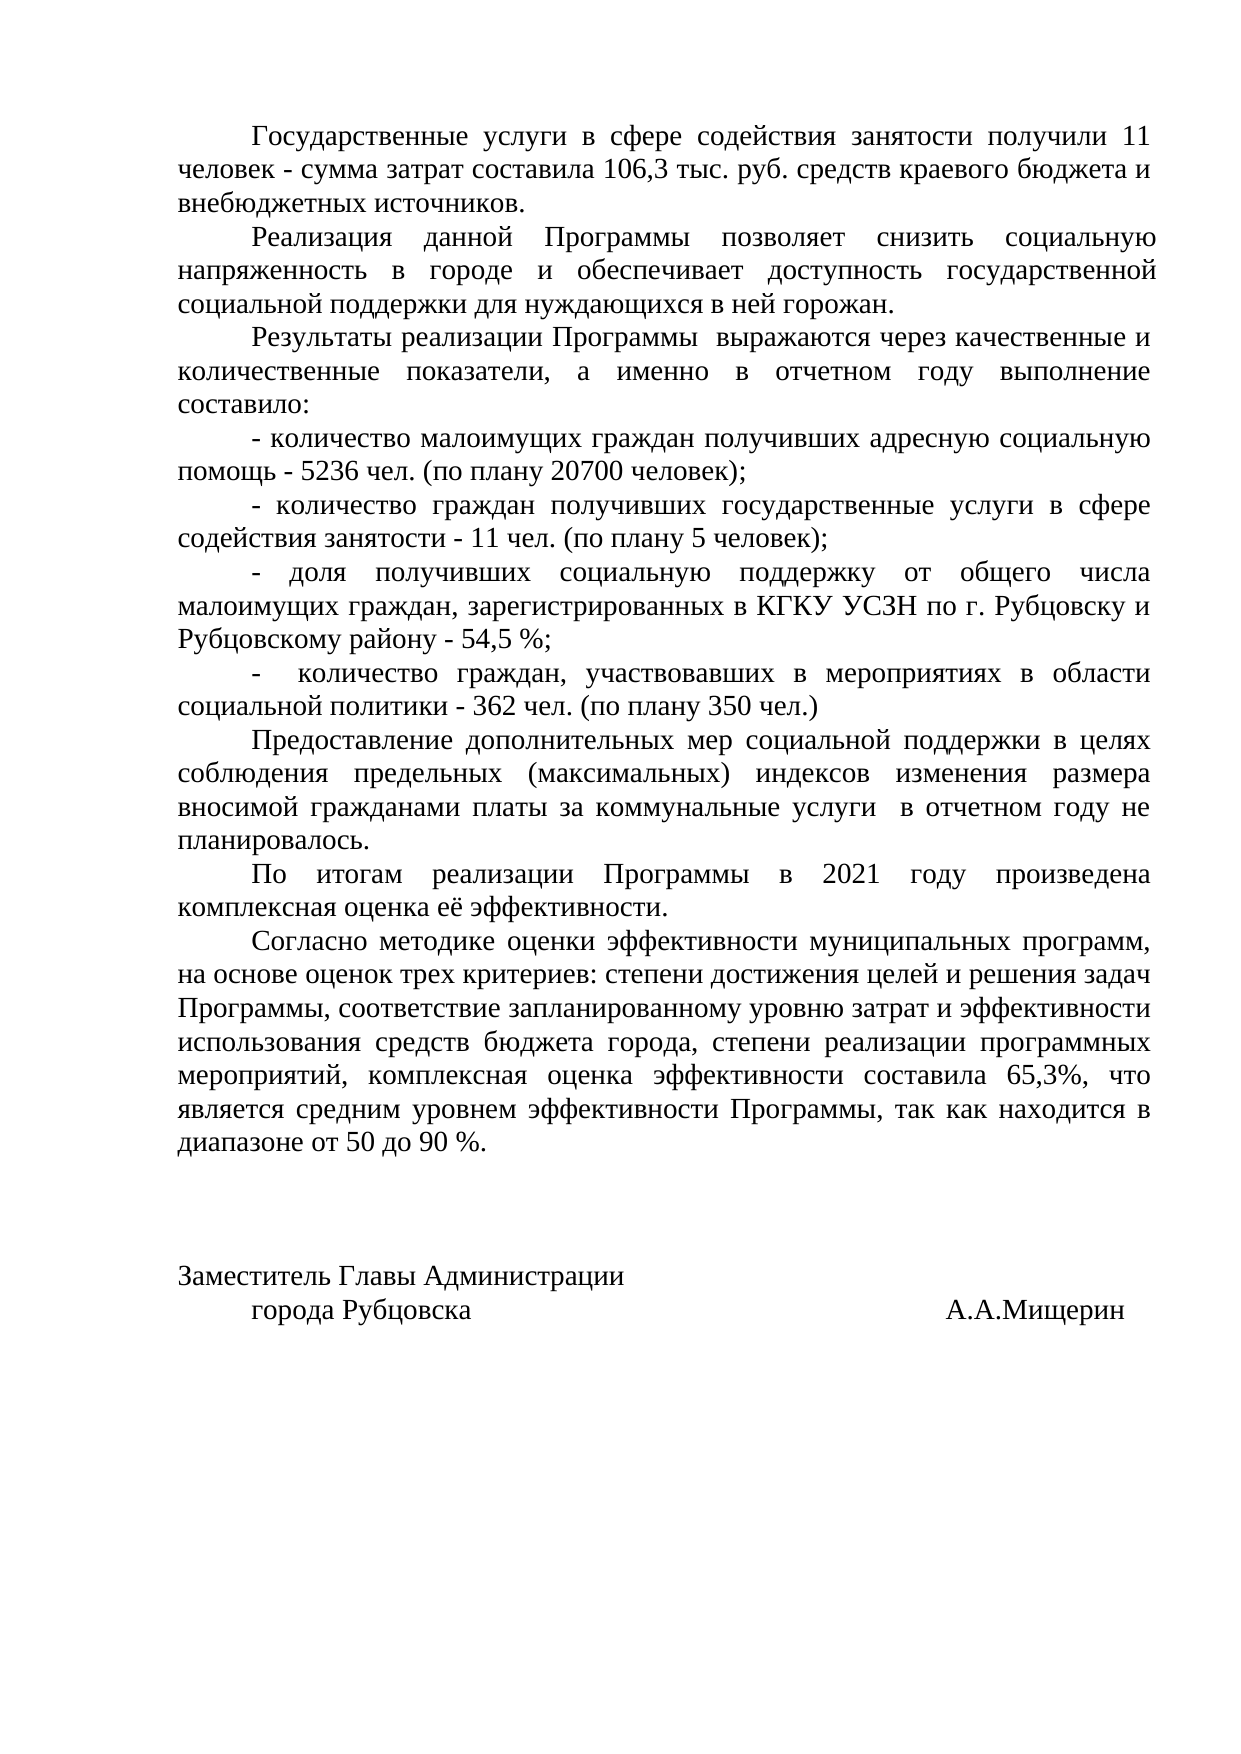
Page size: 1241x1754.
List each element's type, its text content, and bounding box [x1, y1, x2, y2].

text - количество граждан, участвовавших в мероприятиях в области социальной политики - 362 чел. (по плану 350 чел.) [177, 655, 1152, 722]
text Государственные услуги в сфере содействия занятости получили 11 человек - сумма затрат составила 106,3 тыс. руб. средств краевого бюджета и внебюджетных источников. [177, 118, 1152, 219]
text По итогам реализации Программы в 2021 году произведена комплексная оценка её эффективности. [177, 856, 1152, 923]
text Результаты реализации Программы выражаются через качественные и количественные показатели, а именно в отчетном году выполнение составило: [177, 319, 1152, 420]
text Предоставление дополнительных мер социальной поддержки в целях соблюдения предельных (максимальных) индексов изменения размера вносимой гражданами платы за коммунальные услуги в отчетном году не планировалось. [177, 722, 1152, 856]
text города Рубцовска А.А.Мищерин [177, 1292, 1152, 1326]
text - доля получивших социальную поддержку от общего числа малоимущих граждан, зарегистрированных в КГКУ УСЗН по г. Рубцовску и Рубцовскому району - 54,5 %; [177, 554, 1152, 655]
text Реализация данной Программы позволяет снизить социальную напряженность в городе и обеспечивает доступность государственной социальной поддержки для нуждающихся в ней горожан. [177, 219, 1157, 319]
text Согласно методике оценки эффективности муниципальных программ, на основе оценок трех критериев: степени достижения целей и решения задач Программы, соответствие запланированному уровню затрат и эффективности использования средств бюджета города, степени реализации программных мероприятий, комплексная оценка эффективности составила 65,3%, что является средним уровнем эффективности Программы, так как находится в диапазоне от 50 до 90 %. [177, 923, 1152, 1158]
text Заместитель Главы Администрации [177, 1258, 1152, 1292]
text - количество граждан получивших государственные услуги в сфере содействия занятости - 11 чел. (по плану 5 человек); [177, 487, 1152, 554]
text - количество малоимущих граждан получивших адресную социальную помощь - 5236 чел. (по плану 20700 человек); [177, 420, 1152, 487]
